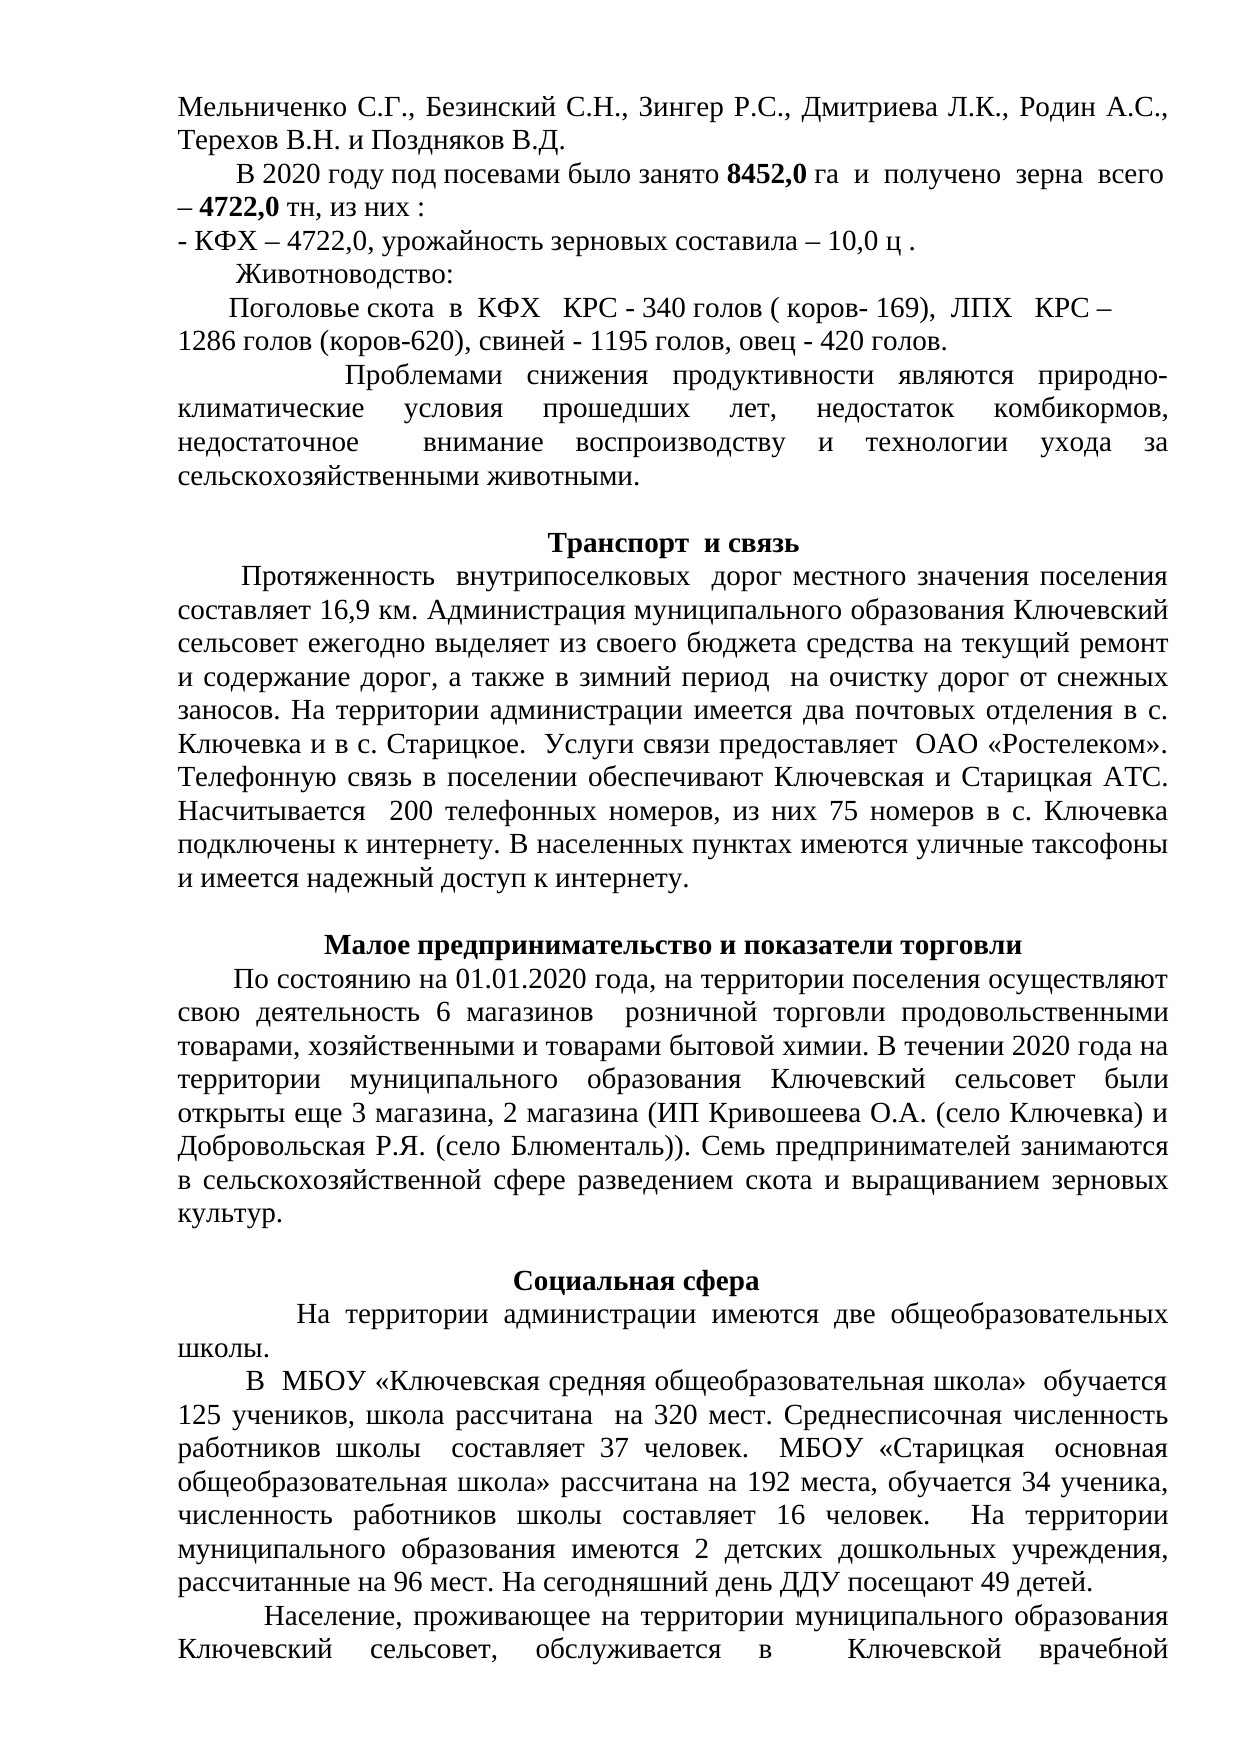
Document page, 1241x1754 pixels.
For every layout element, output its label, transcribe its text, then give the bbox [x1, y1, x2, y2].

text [177, 1598, 1169, 1665]
text На территории администрации имеются две общеобразовательных школы. [177, 1296, 1169, 1363]
text Транспорт и связь [177, 525, 1169, 558]
text Животноводство: [177, 256, 1169, 290]
text Малое предпринимательство и показатели торговли [177, 927, 1169, 961]
text Протяженность внутрипоселковых дорог местного значения поселения составляет 16,9 км. Администрация муниципального образования Ключевский сельсовет ежегодно выделяет из своего бюджета средства на текущий ремонт и содержание дорог, а также в зимний период на очистку дорог от снежных заносов. На территории администрации имеется два почтовых отделения в с. Ключевка и в с. Старицкое. Услуги связи предоставляет ОАО «Ростелеком». Телефонную связь в поселении обеспечивают Ключевская и Старицкая АТС. Насчитывается 200 телефонных номеров, из них 75 номеров в с. Ключевка подключены к интернету. В населенных пунктах имеются уличные таксофоны и имеется надежный доступ к интернету. [177, 558, 1169, 894]
text Поголовье скота в КФХ КРС - 340 голов ( коров- 169), ЛПХ КРС – 1286 голов (коров-620), свиней - 1195 голов, овец - 420 голов. [177, 290, 1169, 357]
text В МБОУ «Ключевская средняя общеобразовательная школа» обучается 125 учеников, школа рассчитана на 320 мест. Среднесписочная численность работников школы составляет 37 человек. МБОУ «Старицкая основная общеобразовательная школа» рассчитана на 192 места, обучается 34 ученика, численность работников школы составляет 16 человек. На территории муниципального образования имеются 2 детских дошкольных учреждения, рассчитанные на 96 мест. На сегодняшний день ДДУ посещают 49 детей. [177, 1363, 1169, 1598]
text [177, 89, 1169, 156]
text Проблемами снижения продуктивности являются природно-климатические условия прошедших лет, недостаток комбикормов, недостаточное внимание воспроизводству и технологии ухода за сельскохозяйственными животными. [177, 357, 1169, 491]
text - КФХ – 4722,0, урожайность зерновых составила – 10,0 ц . [177, 223, 1169, 256]
text В 2020 году под посевами было занято 8452,0 га и получено зерна всего – 4722,0 тн, из них : [177, 156, 1169, 223]
text По состоянию на 01.01.2020 года, на территории поселения осуществляют свою деятельность 6 магазинов розничной торговли продовольственными товарами, хозяйственными и товарами бытовой химии. В течении 2020 года на территории муниципального образования Ключевский сельсовет были открыты еще 3 магазина, 2 магазина (ИП Кривошеева О.А. (село Ключевка) и Добровольская Р.Я. (село Блюменталь)). Семь предпринимателей занимаются в сельскохозяйственной сфере разведением скота и выращиванием зерновых культур. [177, 961, 1169, 1229]
text Социальная сфера [177, 1263, 1169, 1296]
